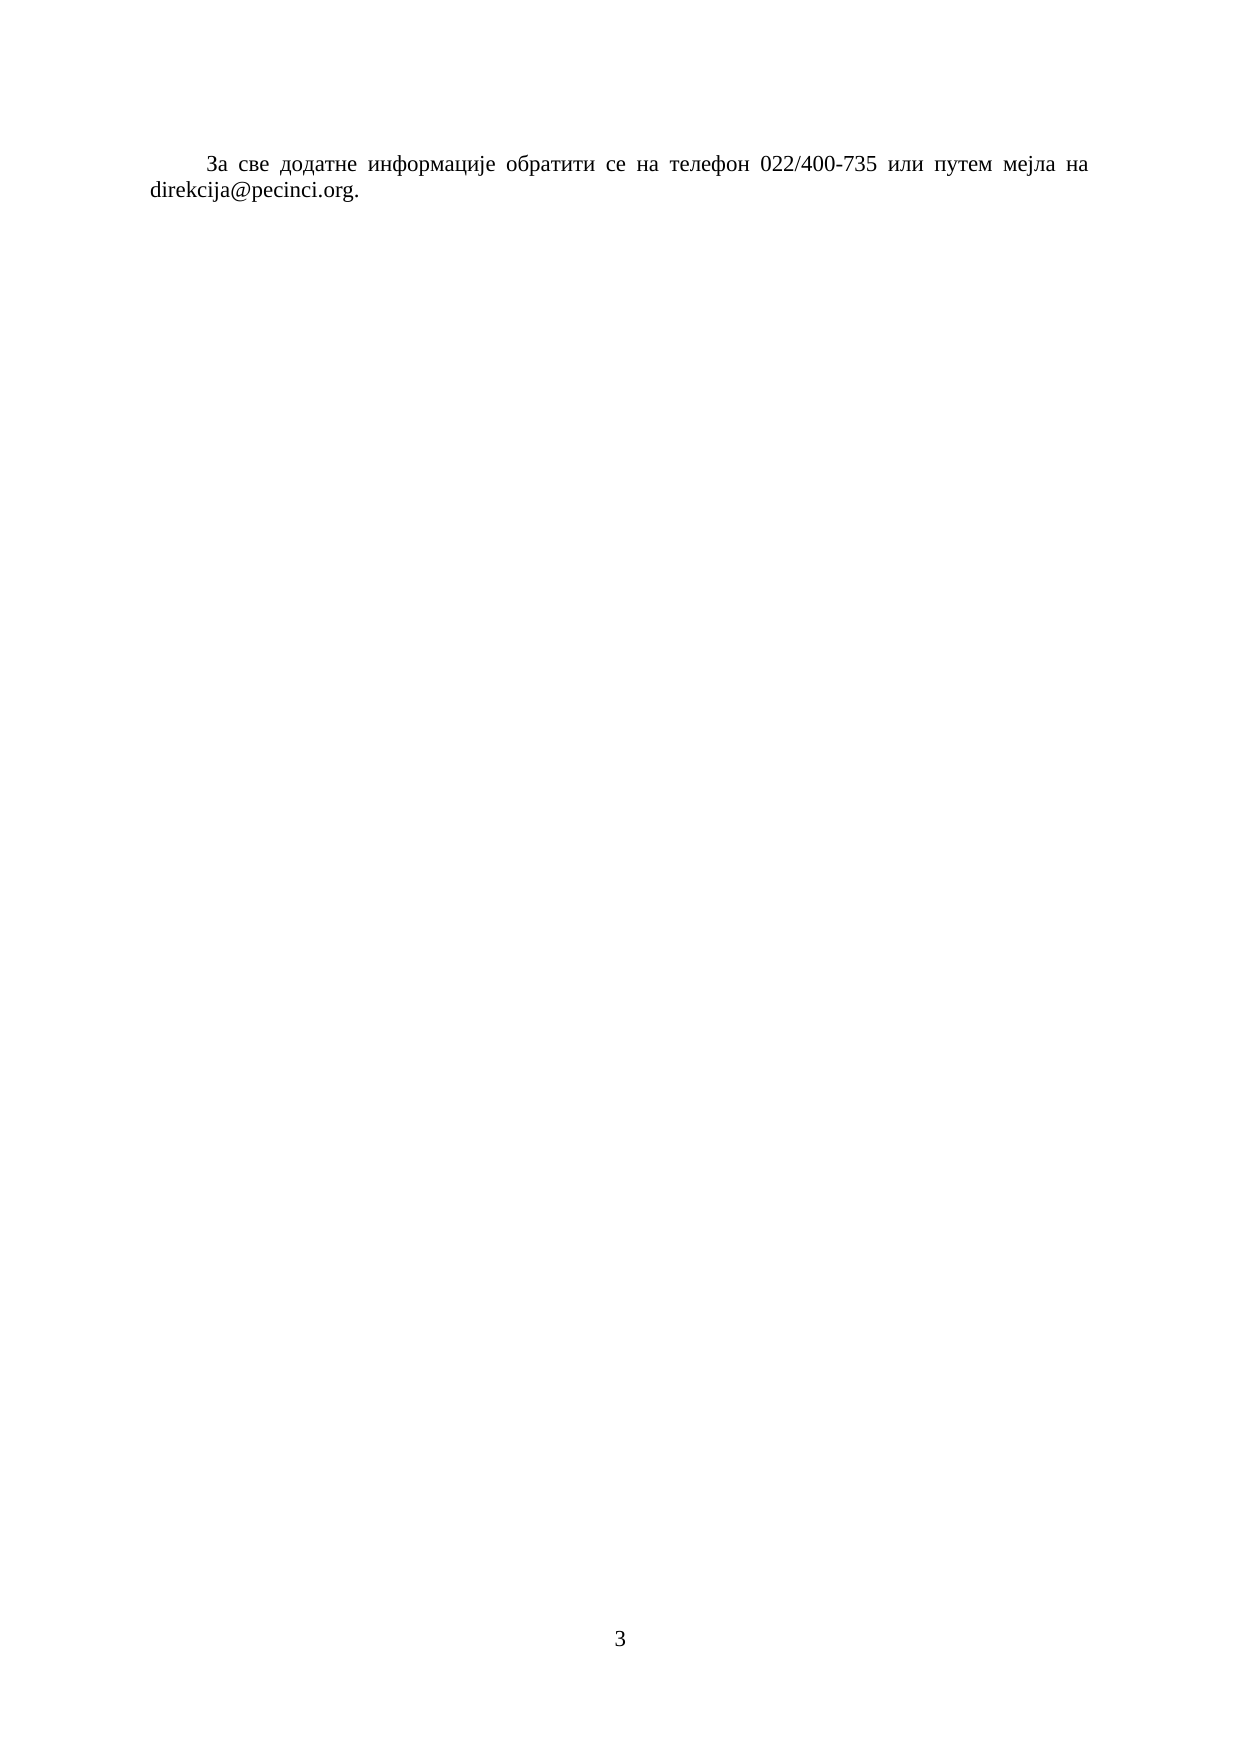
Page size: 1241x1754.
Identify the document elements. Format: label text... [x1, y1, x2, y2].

text За све додатне информације обратити се на телефон 022/400-735 или путем мејла на direkcija@pecinci.org. [150, 150, 1090, 203]
